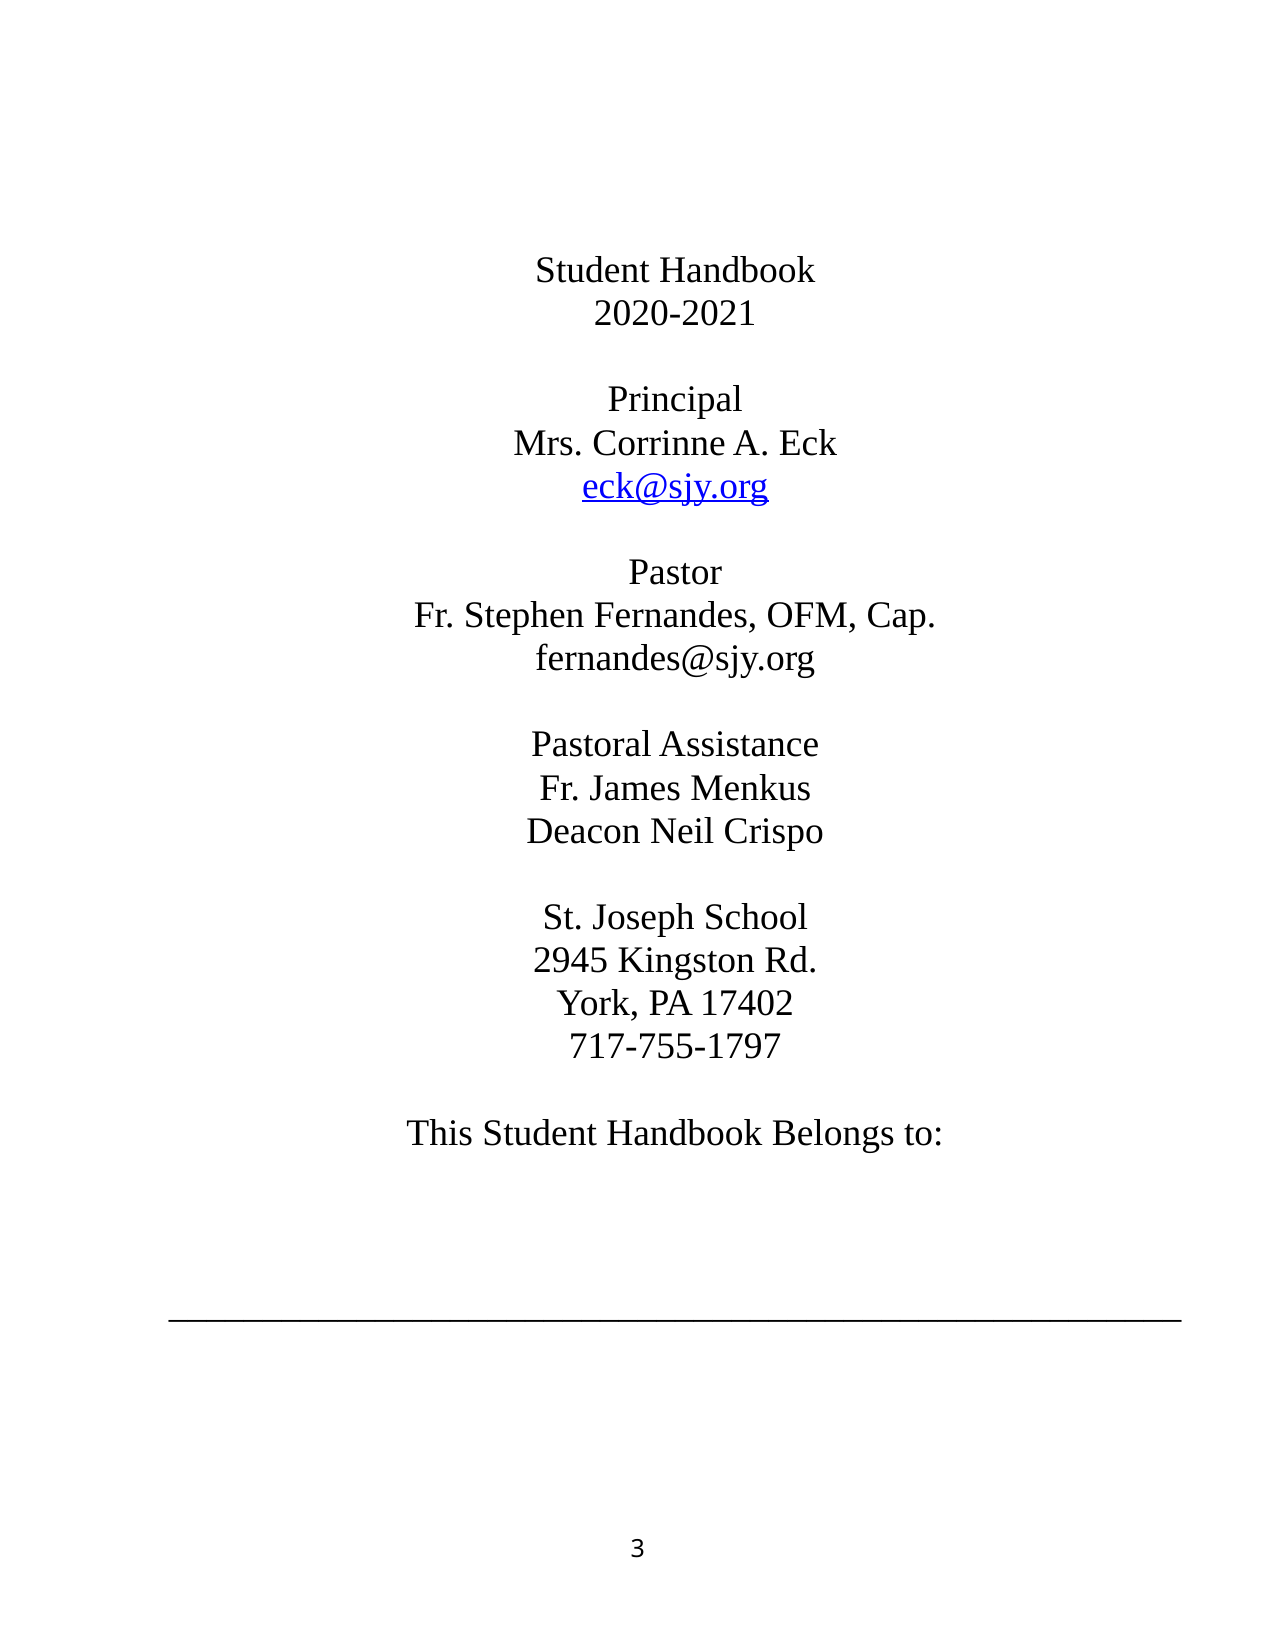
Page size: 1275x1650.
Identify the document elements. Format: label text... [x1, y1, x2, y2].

text Fr. Stephen Fernandes, OFM, Cap. [150, 592, 1200, 636]
text Principal [150, 377, 1200, 420]
text Pastor [150, 549, 1200, 592]
text Student Handbook [150, 247, 1200, 291]
text York, PA 17402 [150, 981, 1200, 1024]
text eck@sjy.org [150, 463, 1200, 506]
text Deacon Neil Crispo [150, 808, 1200, 851]
text fernandes@sjy.org [150, 636, 1200, 679]
text Pastoral Assistance [150, 722, 1200, 765]
text 2945 Kingston Rd. [150, 937, 1200, 981]
text This Student Handbook Belongs to: [150, 1110, 1200, 1153]
text 717-755-1797 [150, 1024, 1200, 1067]
text ______________________________________________________ [150, 1282, 1200, 1326]
text 2020-2021 [150, 291, 1200, 334]
text Fr. James Menkus [150, 765, 1200, 808]
text Mrs. Corrinne A. Eck [150, 420, 1200, 463]
text St. Joseph School [150, 894, 1200, 937]
